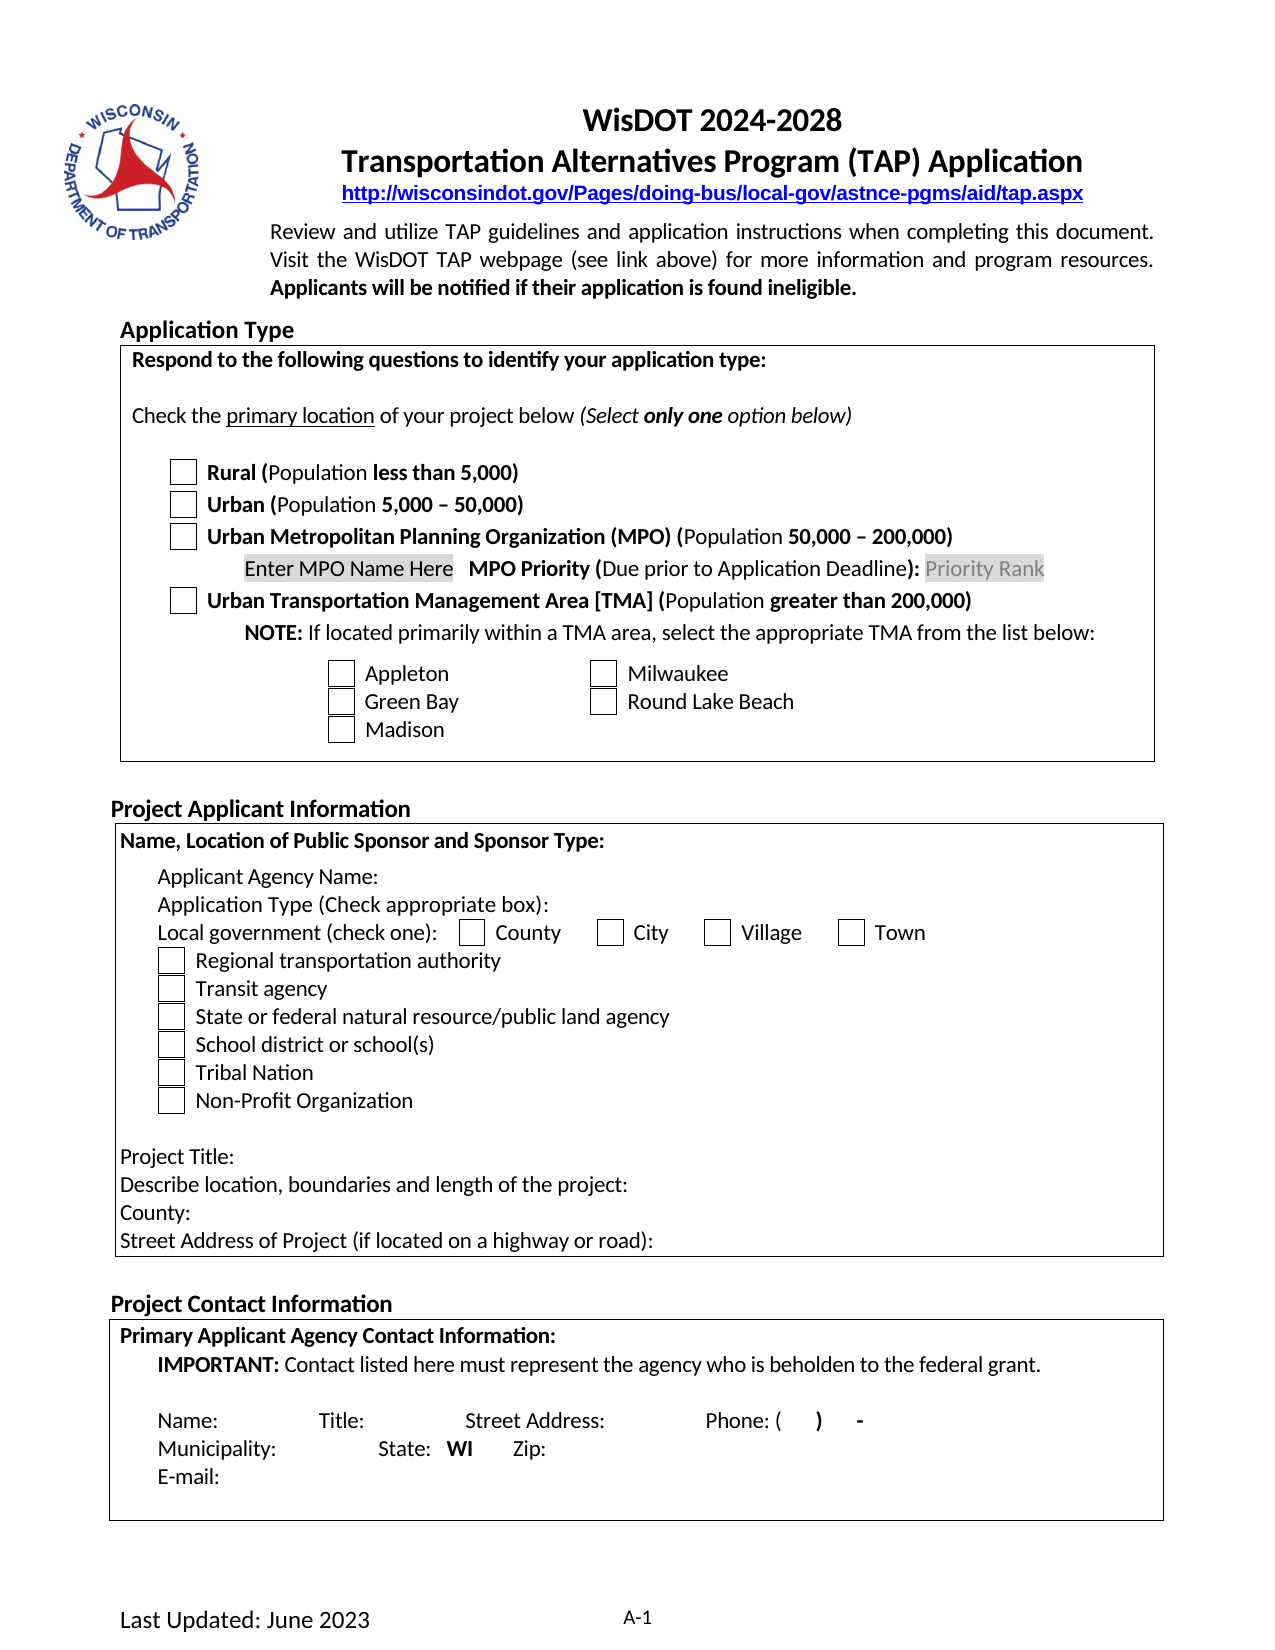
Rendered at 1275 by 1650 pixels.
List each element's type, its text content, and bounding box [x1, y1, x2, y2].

text School district or school(s) [120, 1030, 1155, 1058]
text Name, Location of Public Sponsor and Sponsor Type: [116, 824, 1163, 854]
picture [64, 104, 199, 240]
text Street Address of Project (if located on a highway or road): [116, 1223, 1163, 1256]
text Local government (check one): County City Village Town [120, 918, 1155, 946]
text Project Contact Information [111, 1288, 1155, 1318]
title Transportation Alternatives Program (TAP) Application [270, 140, 1155, 181]
text Non-Profit Organization [120, 1086, 1155, 1114]
table_header Respond to the following questions to identify your application type: Check the primary location of your project below (Select only one option below) Rural (Population less than 5,000) Urban (Population 5,000 – 50,000) Urban Metropolitan Planning Organization (MPO) (Population 50,000 – 200,000) MPO Priority (Due prior to Application Deadline): Urban Transportation Management Area [TMA] (Population greater than 200,000) NOTE: If located primarily within a TMA area, select the appropriate TMA from the list below: [121, 346, 1154, 761]
text Transit agency [120, 974, 1155, 1002]
text IMPORTANT: Contact listed here must represent the agency who is beholden to the federal grant. [120, 1350, 1155, 1378]
title http://wisconsindot.gov/Pages/doing-bus/local-gov/astnce-pgms/aid/tap.aspx [270, 181, 1155, 204]
text Application Type [120, 314, 1155, 344]
text County: [120, 1198, 1155, 1223]
text Project Title: [120, 1142, 1155, 1170]
text Municipality: State: WI Zip: [120, 1434, 1155, 1462]
subtitle Review and utilize TAP guidelines and application instructions when completing this document. Visit the WisDOT TAP webpage (see link above) for more information and program resources. Applicants will be notified if their application is found ineligible. [120, 217, 1155, 301]
text State or federal natural resource/public land agency [120, 1002, 1155, 1030]
text E-mail: [120, 1462, 1155, 1490]
subtitle Project Applicant Information [111, 793, 1155, 823]
title WisDOT 2024-2028 [270, 99, 1155, 140]
text Regional transportation authority [120, 946, 1155, 974]
text Primary Applicant Agency Contact Information: [110, 1320, 1163, 1350]
text Applicant Agency Name: [120, 862, 1155, 890]
text Describe location, boundaries and length of the project: [120, 1170, 1155, 1198]
text Tribal Nation [120, 1058, 1155, 1086]
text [120, 1406, 1155, 1434]
text Application Type (Check appropriate box): [120, 890, 1155, 918]
